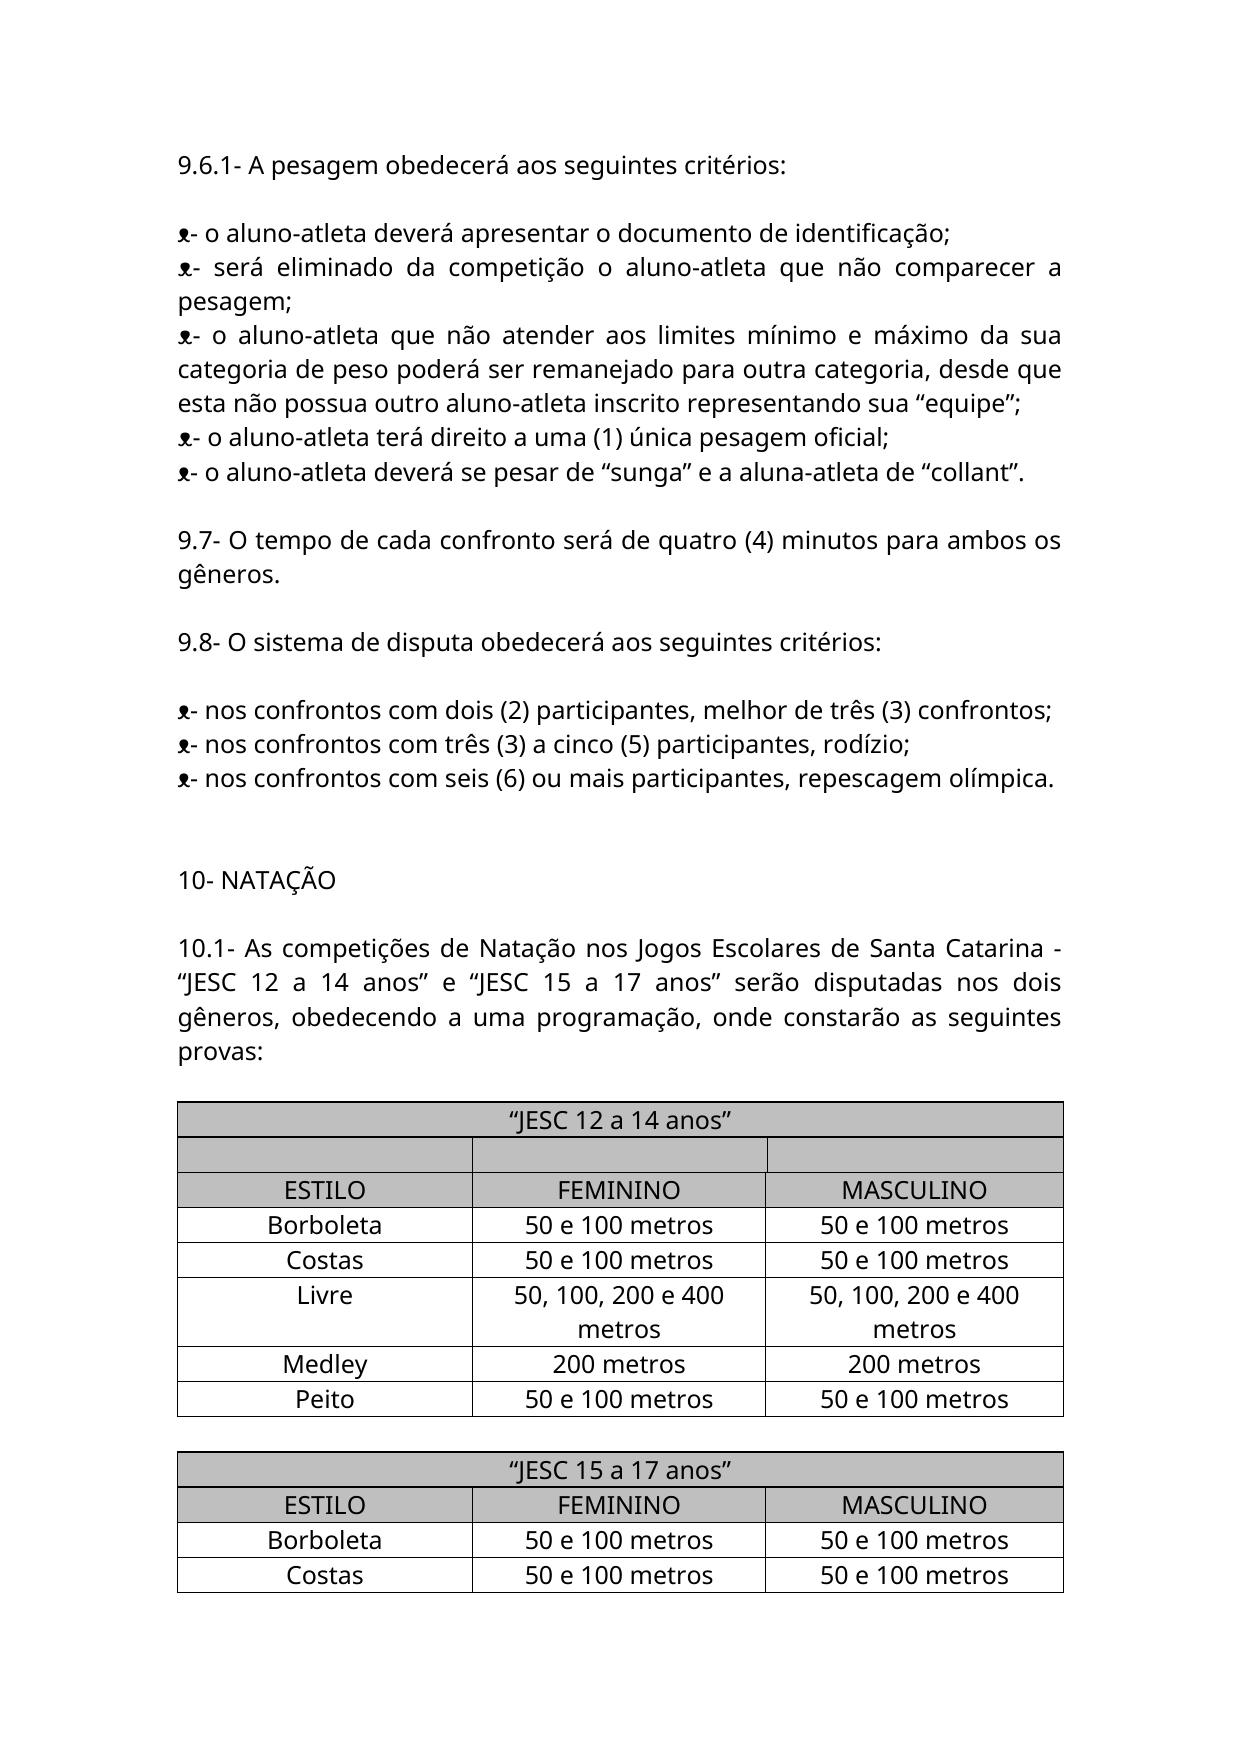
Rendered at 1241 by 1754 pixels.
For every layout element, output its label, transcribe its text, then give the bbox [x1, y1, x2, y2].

text 10- NATAÇÃO [177, 863, 1063, 897]
table_cell 50 e 100 metros [766, 1382, 1063, 1416]
table_cell ESTILO [178, 1488, 472, 1522]
table_cell MASCULINO [766, 1173, 1063, 1207]
text ᴥ- nos confrontos com três (3) a cinco (5) participantes, rodízio; [177, 727, 1063, 761]
table_cell Medley [178, 1347, 472, 1381]
table_cell 50 e 100 metros [766, 1523, 1063, 1557]
text 9.8- O sistema de disputa obedecerá aos seguintes critérios: [177, 624, 1063, 658]
table_cell 50 e 100 metros [473, 1208, 765, 1242]
text ᴥ- o aluno-atleta que não atender aos limites mínimo e máximo da sua categoria de peso poderá ser remanejado para outra categoria, desde que esta não possua outro aluno-atleta inscrito representando sua “equipe”; [177, 318, 1063, 420]
table_cell [473, 1138, 767, 1172]
table_cell Borboleta [178, 1208, 472, 1242]
text 9.7- O tempo de cada confronto será de quatro (4) minutos para ambos os gêneros. [177, 522, 1063, 590]
text ᴥ- o aluno-atleta terá direito a uma (1) única pesagem oficial; [177, 420, 1063, 454]
table_cell Livre [178, 1278, 472, 1346]
table_cell 50 e 100 metros [766, 1243, 1063, 1277]
text ᴥ- será eliminado da competição o aluno-atleta que não comparecer a pesagem; [177, 250, 1063, 318]
table_cell 200 metros [473, 1347, 765, 1381]
table_cell 50 e 100 metros [473, 1382, 765, 1416]
text ᴥ- o aluno-atleta deverá se pesar de “sunga” e a aluna-atleta de “collant”. [177, 454, 1063, 488]
table_cell Costas [178, 1243, 472, 1277]
table_cell 50 e 100 metros [473, 1558, 765, 1592]
table_cell 50 e 100 metros [766, 1208, 1063, 1242]
text 9.6.1- A pesagem obedecerá aos seguintes critérios: [177, 148, 1063, 182]
table_header “JESC 12 a 14 anos” [178, 1103, 1063, 1136]
table_cell ESTILO [178, 1173, 472, 1207]
text ᴥ- o aluno-atleta deverá apresentar o documento de identificação; [177, 216, 1063, 250]
table_cell Costas [178, 1558, 472, 1592]
table_cell [178, 1138, 472, 1172]
table_cell Peito [178, 1382, 472, 1416]
table_cell 50, 100, 200 e 400 metros [473, 1278, 765, 1346]
table_cell Borboleta [178, 1523, 472, 1557]
table_cell 50, 100, 200 e 400 metros [766, 1278, 1063, 1346]
table_cell FEMININO [473, 1488, 765, 1522]
table_cell 50 e 100 metros [473, 1243, 765, 1277]
table_cell FEMININO [473, 1173, 765, 1207]
text ᴥ- nos confrontos com seis (6) ou mais participantes, repescagem olímpica. [177, 761, 1063, 795]
text 10.1- As competições de Natação nos Jogos Escolares de Santa Catarina - “JESC 12 a 14 anos” e “JESC 15 a 17 anos” serão disputadas nos dois gêneros, obedecendo a uma programação, onde constarão as seguintes provas: [177, 931, 1063, 1067]
table_cell 200 metros [766, 1347, 1063, 1381]
table_cell MASCULINO [766, 1488, 1063, 1522]
table_cell 50 e 100 metros [766, 1558, 1063, 1592]
table_cell 50 e 100 metros [473, 1523, 765, 1557]
table_cell [768, 1138, 1063, 1172]
text ᴥ- nos confrontos com dois (2) participantes, melhor de três (3) confrontos; [177, 693, 1063, 727]
table_header “JESC 15 a 17 anos” [178, 1453, 1063, 1486]
